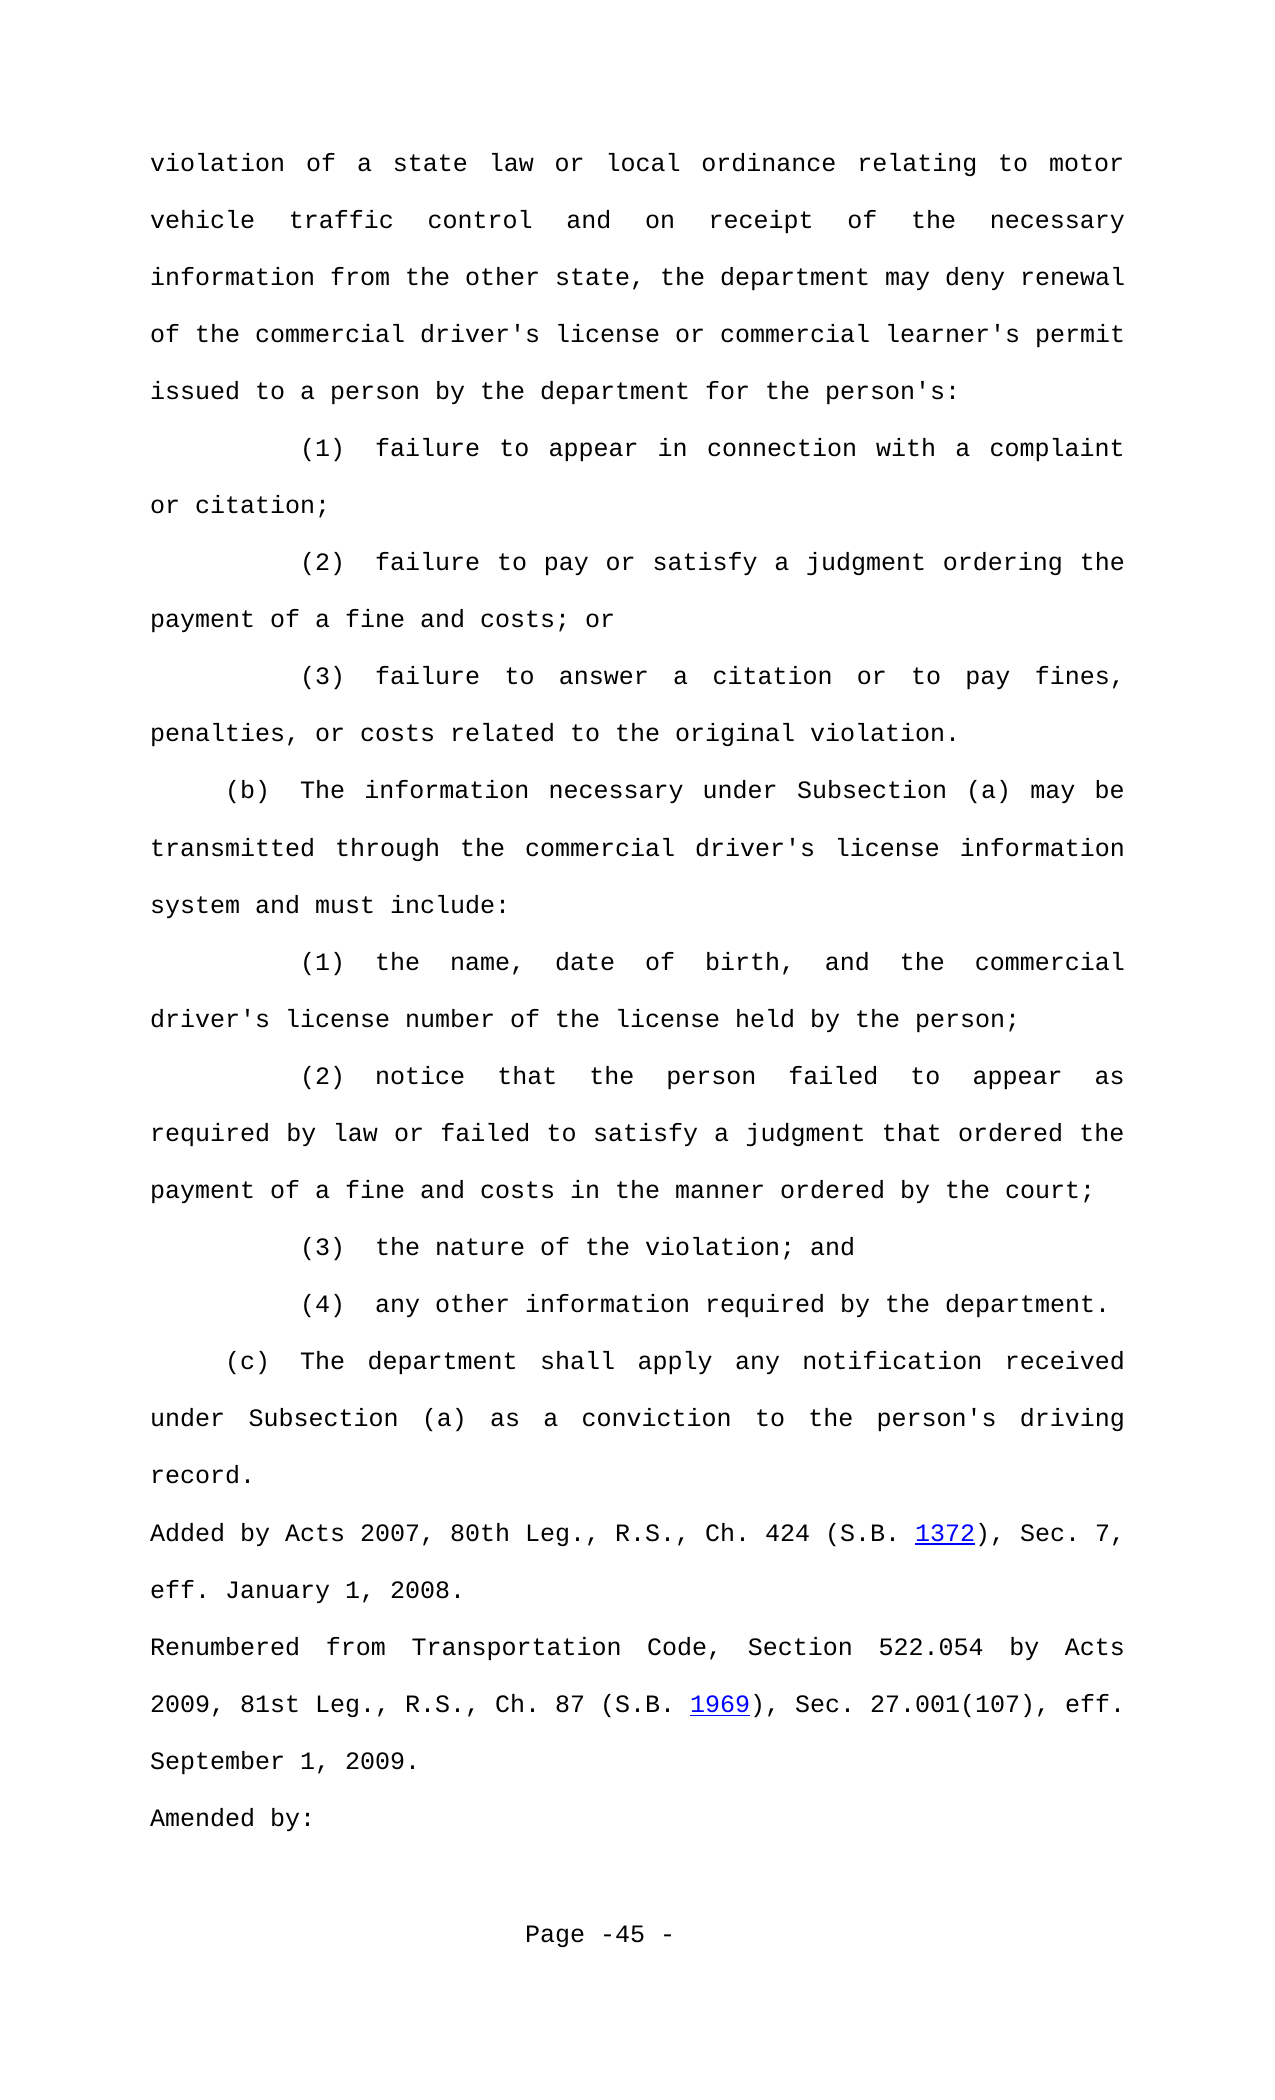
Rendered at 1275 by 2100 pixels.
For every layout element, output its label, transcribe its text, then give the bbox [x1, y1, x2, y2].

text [150, 150, 1125, 407]
text (3) failure to answer a citation or to pay fines, penalties, or costs related to the original violation. [150, 664, 1125, 749]
text (4) any other information required by the department. [150, 1292, 1125, 1320]
text (1) failure to appear in connection with a complaint or citation; [150, 435, 1125, 521]
text (2) notice that the person failed to appear as required by law or failed to satisfy a judgment that ordered the payment of a fine and costs in the manner ordered by the court; [150, 1063, 1125, 1206]
text (1) the name, date of birth, and the commercial driver's license number of the license held by the person; [150, 949, 1125, 1035]
text Added by Acts 2007, 80th Leg., R.S., Ch. 424 (S.B. 1372), Sec. 7, eff. January 1, 2008. [150, 1520, 1125, 1606]
text (3) the nature of the violation; and [150, 1234, 1125, 1263]
text (2) failure to pay or satisfy a judgment ordering the payment of a fine and costs; or [150, 549, 1125, 635]
text Amended by: [150, 1805, 1125, 1834]
text (c) The department shall apply any notification received under Subsection (a) as a conviction to the person's driving record. [150, 1349, 1125, 1491]
text (b) The information necessary under Subsection (a) may be transmitted through the commercial driver's license information system and must include: [150, 778, 1125, 921]
text Renumbered from Transportation Code, Section 522.054 by Acts 2009, 81st Leg., R.S., Ch. 87 (S.B. 1969), Sec. 27.001(107), eff. September 1, 2009. [150, 1634, 1125, 1777]
